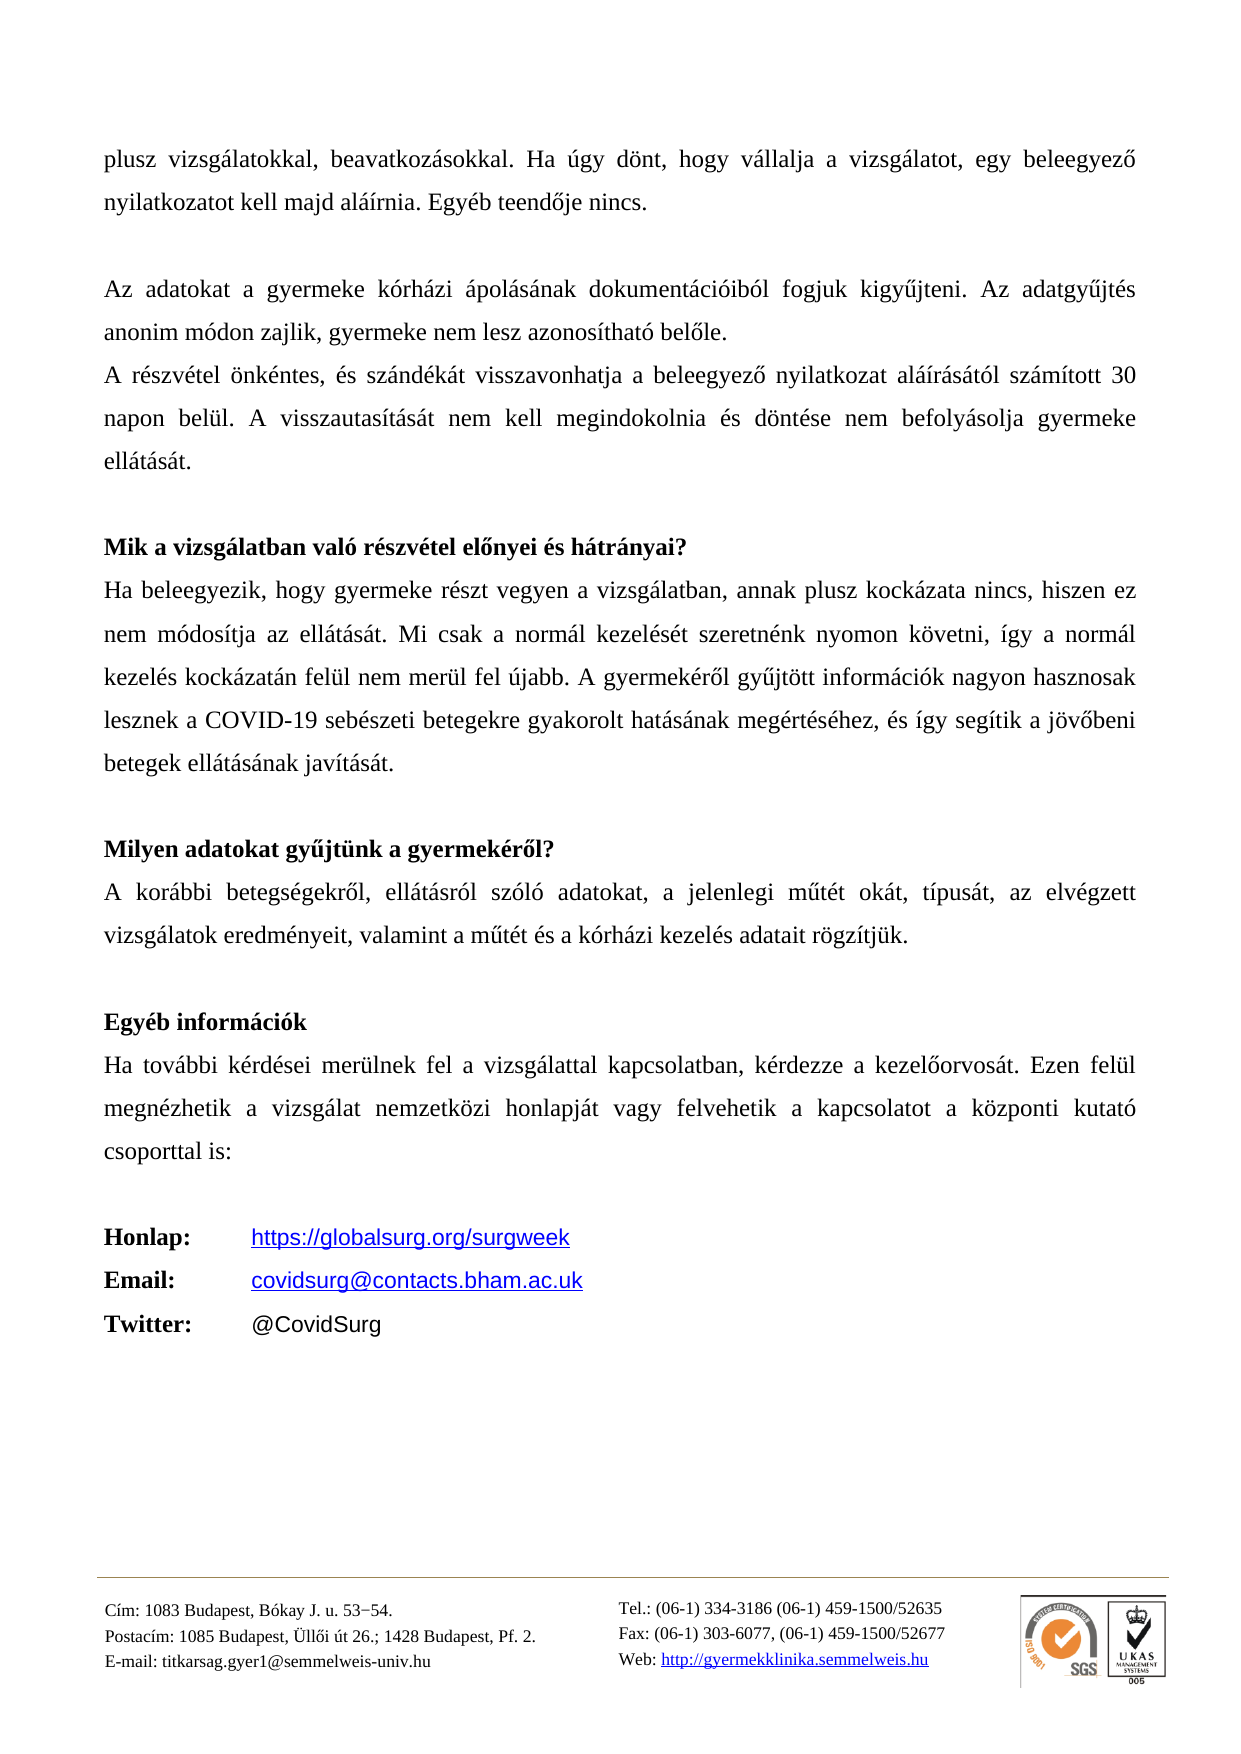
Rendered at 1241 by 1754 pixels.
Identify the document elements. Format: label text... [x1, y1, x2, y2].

text Twitter: @CovidSurg [103, 1309, 1137, 1337]
text A részvétel önkéntes, és szándékát visszavonhatja a beleegyező nyilatkozat aláírásától számított 30 napon belül. A visszautasítását nem kell megindokolnia és döntése nem befolyásolja gyermeke ellátását. [103, 360, 1137, 475]
text Milyen adatokat gyűjtünk a gyermekéről? [103, 834, 1137, 863]
text A korábbi betegségekről, ellátásról szóló adatokat, a jelenlegi műtét okát, típusát, az elvégzett vizsgálatok eredményeit, valamint a műtét és a kórházi kezelés adatait rögzítjük. [103, 877, 1137, 949]
text Ha további kérdései merülnek fel a vizsgálattal kapcsolatban, kérdezze a kezelőorvosát. Ezen felül megnézhetik a vizsgálat nemzetközi honlapját vagy felvehetik a kapcsolatot a központi kutató csoporttal is: [103, 1050, 1137, 1165]
text Mik a vizsgálatban való részvétel előnyei és hátrányai? [103, 532, 1137, 561]
text Az adatokat a gyermeke kórházi ápolásának dokumentációiból fogjuk kigyűjteni. Az adatgyűjtés anonim módon zajlik, gyermeke nem lesz azonosítható belőle. [103, 274, 1137, 346]
picture [1019, 1595, 1166, 1686]
text Ha beleegyezik, hogy gyermeke részt vegyen a vizsgálatban, annak plusz kockázata nincs, hiszen ez nem módosítja az ellátását. Mi csak a normál kezelését szeretnénk nyomon követni, így a normál kezelés kockázatán felül nem merül fel újabb. A gyermekéről gyűjtött információk nagyon hasznosak lesznek a COVID-19 sebészeti betegekre gyakorolt hatásának megértéséhez, és így segítik a jövőbeni betegek ellátásának javítását. [103, 576, 1137, 777]
text Honlap: https://globalsurg.org/surgweek [103, 1222, 1137, 1251]
text Egyéb információk [103, 1007, 1137, 1036]
text Email: covidsurg@contacts.bham.ac.uk [103, 1266, 1137, 1294]
